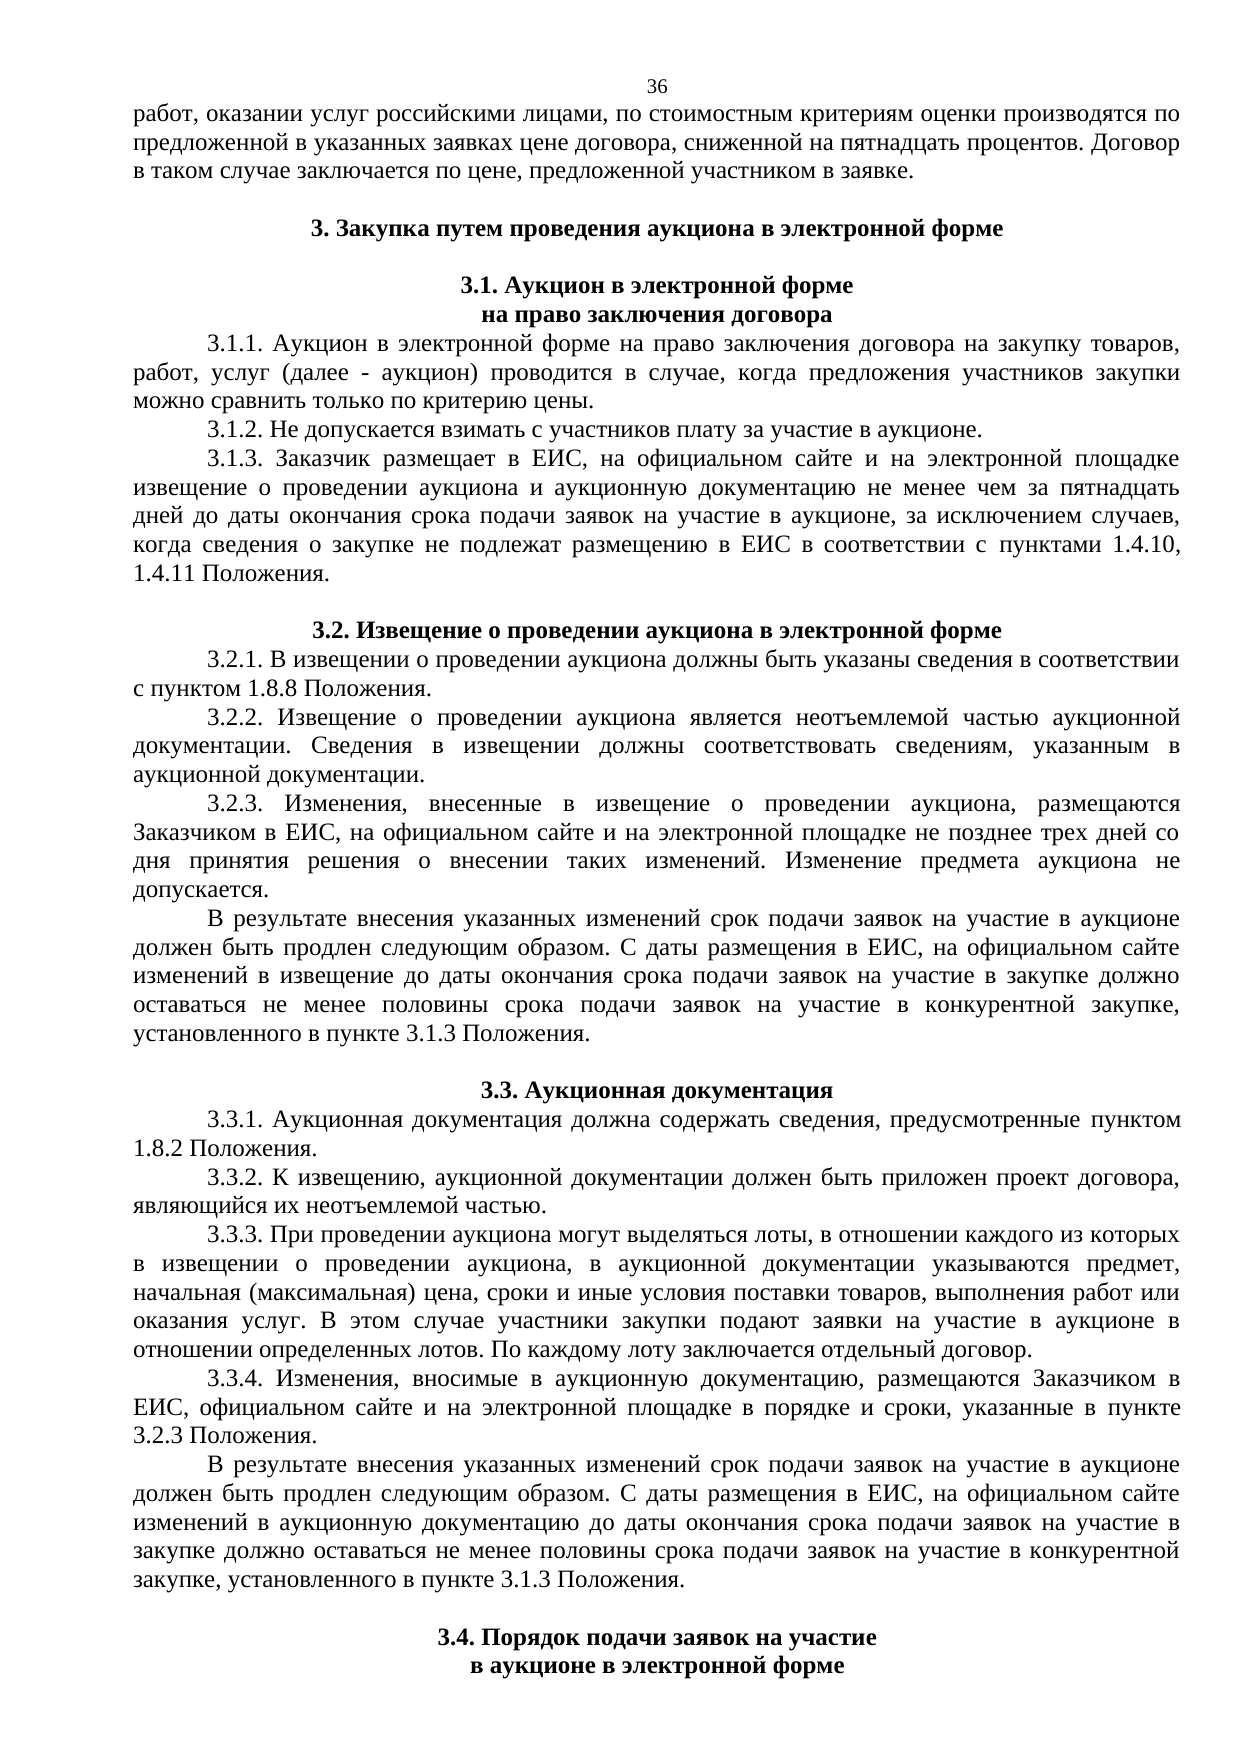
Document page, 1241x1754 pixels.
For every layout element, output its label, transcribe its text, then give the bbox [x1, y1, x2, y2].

text 3.2.3. Изменения, внесенные в извещение о проведении аукциона, размещаются Заказчиком в ЕИС, на официальном сайте и на электронной площадке не позднее трех дней со дня принятия решения о внесении таких изменений. Изменение предмета аукциона не допускается. [133, 788, 1181, 903]
text 3.4. Порядок подачи заявок на участие [133, 1622, 1181, 1650]
text В результате внесения указанных изменений срок подачи заявок на участие в аукционе должен быть продлен следующим образом. С даты размещения в ЕИС, на официальном сайте изменений в аукционную документацию до даты окончания срока подачи заявок на участие в закупке должно оставаться не менее половины срока подачи заявок на участие в конкурентной закупке, установленного в пункте 3.1.3 Положения. [133, 1449, 1181, 1593]
text 3.3.3. При проведении аукциона могут выделяться лоты, в отношении каждого из которых в извещении о проведении аукциона, в аукционной документации указываются предмет, начальная (максимальная) цена, сроки и иные условия поставки товаров, выполнения работ или оказания услуг. В этом случае участники закупки подают заявки на участие в аукционе в отношении определенных лотов. По каждому лоту заключается отдельный договор. [133, 1219, 1181, 1363]
text 3.3. Аукционная документация [133, 1075, 1181, 1104]
text 3.3.1. Аукционная документация должна содержать сведения, предусмотренные пунктом 1.8.2 Положения. [133, 1104, 1181, 1162]
text 3.2.1. В извещении о проведении аукциона должны быть указаны сведения в соответствии с пунктом 1.8.8 Положения. [133, 644, 1181, 702]
text 3.3.4. Изменения, вносимые в аукционную документацию, размещаются Заказчиком в ЕИС, официальном сайте и на электронной площадке в порядке и сроки, указанные в пункте 3.2.3 Положения. [133, 1363, 1181, 1449]
text 3.3.2. К извещению, аукционной документации должен быть приложен проект договора, являющийся их неотъемлемой частью. [133, 1162, 1181, 1219]
text в аукционе в электронной форме [133, 1650, 1181, 1679]
text 3.2.2. Извещение о проведении аукциона является неотъемлемой частью аукционной документации. Сведения в извещении должны соответствовать сведениям, указанным в аукционной документации. [133, 702, 1181, 788]
text на право заключения договора [133, 299, 1181, 328]
text 3. Закупка путем проведения аукциона в электронной форме [133, 213, 1181, 242]
text 3.1.1. Аукцион в электронной форме на право заключения договора на закупку товаров, работ, услуг (далее - аукцион) проводится в случае, когда предложения участников закупки можно сравнить только по критерию цены. [133, 328, 1181, 414]
text 3.2. Извещение о проведении аукциона в электронной форме [133, 615, 1181, 644]
text 3.1.3. Заказчик размещает в ЕИС, на официальном сайте и на электронной площадке извещение о проведении аукциона и аукционную документацию не менее чем за пятнадцать дней до даты окончания срока подачи заявок на участие в аукционе, за исключением случаев, когда сведения о закупке не подлежат размещению в ЕИС в соответствии с пунктами 1.4.10, 1.4.11 Положения. [133, 443, 1181, 587]
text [133, 98, 1181, 184]
text В результате внесения указанных изменений срок подачи заявок на участие в аукционе должен быть продлен следующим образом. С даты размещения в ЕИС, на официальном сайте изменений в извещение до даты окончания срока подачи заявок на участие в закупке должно оставаться не менее половины срока подачи заявок на участие в конкурентной закупке, установленного в пункте 3.1.3 Положения. [133, 903, 1181, 1047]
text 3.1. Аукцион в электронной форме [133, 270, 1181, 299]
text 3.1.2. Не допускается взимать с участников плату за участие в аукционе. [133, 414, 1181, 443]
